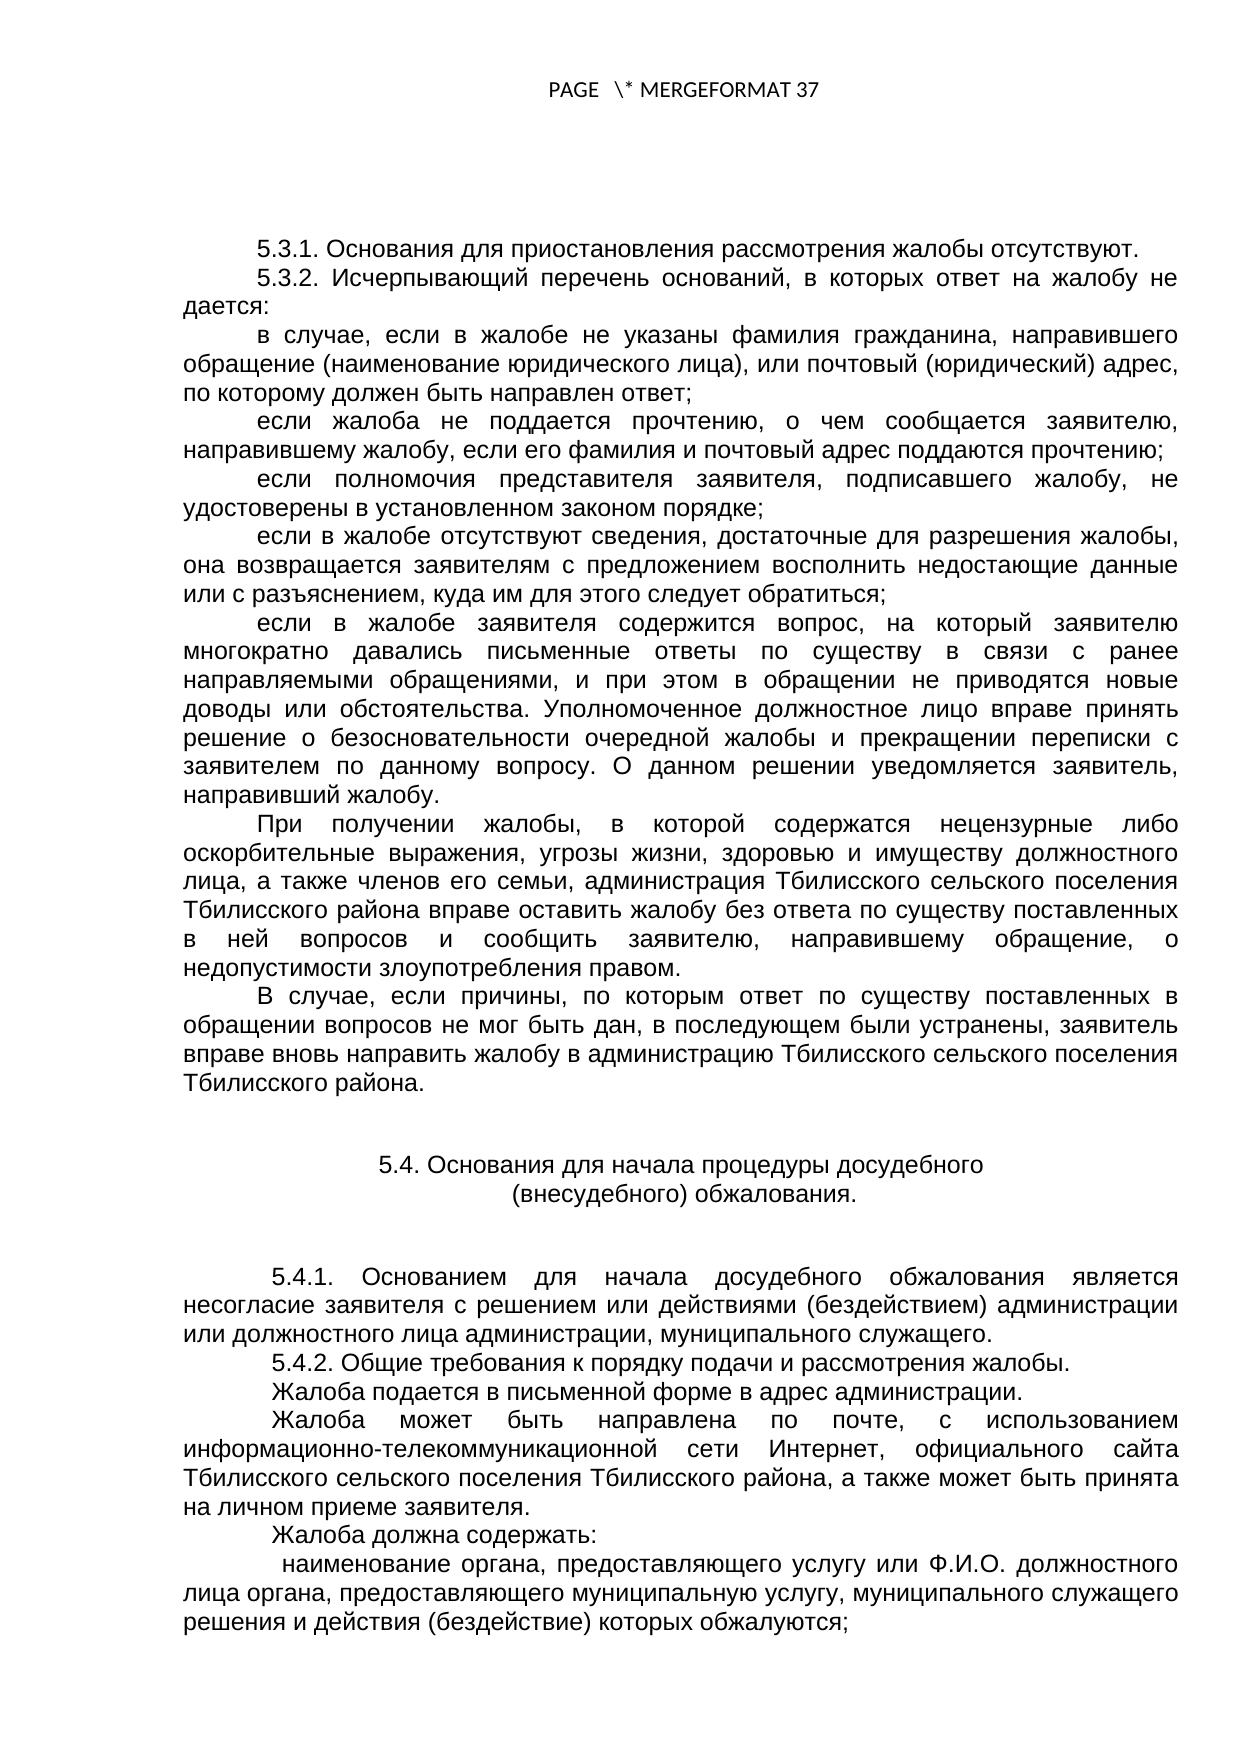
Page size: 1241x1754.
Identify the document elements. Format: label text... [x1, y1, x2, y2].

list Жалоба должна содержать: [183, 1520, 1180, 1549]
list Жалоба может быть направлена по почте, с использованием информационно-телекоммуникационной сети Интернет, официального сайта Тбилисского сельского поселения Тбилисского района, а также может быть принята на личном приеме заявителя. [183, 1405, 1180, 1520]
list Жалоба подается в письменной форме в адрес администрации. [183, 1376, 1180, 1405]
list наименование органа, предоставляющего услугу или Ф.И.О. должностного лица органа, предоставляющего муниципальную услугу, муниципального служащего решения и действия (бездействие) которых обжалуются; [183, 1549, 1180, 1635]
list если полномочия представителя заявителя, подписавшего жалобу, не удостоверены в установленном законом порядке; [183, 464, 1180, 521]
list (внесудебного) обжалования. [183, 1179, 1180, 1208]
list 5.4.1. Основанием для начала досудебного обжалования является несогласие заявителя с решением или действиями (бездействием) администрации или должностного лица администрации, муниципального служащего. [183, 1261, 1180, 1348]
list 5.3.1. Основания для приостановления рассмотрения жалобы отсутствуют. [183, 234, 1180, 262]
list 5.4. Основания для начала процедуры досудебного [183, 1150, 1180, 1179]
list если жалоба не поддается прочтению, о чем сообщается заявителю, направившему жалобу, если его фамилия и почтовый адрес поддаются прочтению; [183, 406, 1180, 464]
list если в жалобе отсутствуют сведения, достаточные для разрешения жалобы, она возвращается заявителям с предложением восполнить недостающие данные или с разъяснением, куда им для этого следует обратиться; [183, 521, 1180, 607]
list В случае, если причины, по которым ответ по существу поставленных в обращении вопросов не мог быть дан, в последующем были устранены, заявитель вправе вновь направить жалобу в администрацию Тбилисского сельского поселения Тбилисского района. [183, 981, 1180, 1096]
list если в жалобе заявителя содержится вопрос, на который заявителю многократно давались письменные ответы по существу в связи с ранее направляемыми обращениями, и при этом в обращении не приводятся новые доводы или обстоятельства. Уполномоченное должностное лицо вправе принять решение о безосновательности очередной жалобы и прекращении переписки с заявителем по данному вопросу. О данном решении уведомляется заявитель, направивший жалобу. [183, 607, 1180, 809]
list 5.4.2. Общие требования к порядку подачи и рассмотрения жалобы. [183, 1348, 1180, 1376]
list При получении жалобы, в которой содержатся нецензурные либо оскорбительные выражения, угрозы жизни, здоровью и имуществу должностного лица, а также членов его семьи, администрация Тбилисского сельского поселения Тбилисского района вправе оставить жалобу без ответа по существу поставленных в ней вопросов и сообщить заявителю, направившему обращение, о недопустимости злоупотребления правом. [183, 809, 1180, 981]
list 5.3.2. Исчерпывающий перечень оснований, в которых ответ на жалобу не дается: [183, 262, 1180, 320]
list в случае, если в жалобе не указаны фамилия гражданина, направившего обращение (наименование юридического лица), или почтовый (юридический) адрес, по которому должен быть направлен ответ; [183, 320, 1180, 406]
